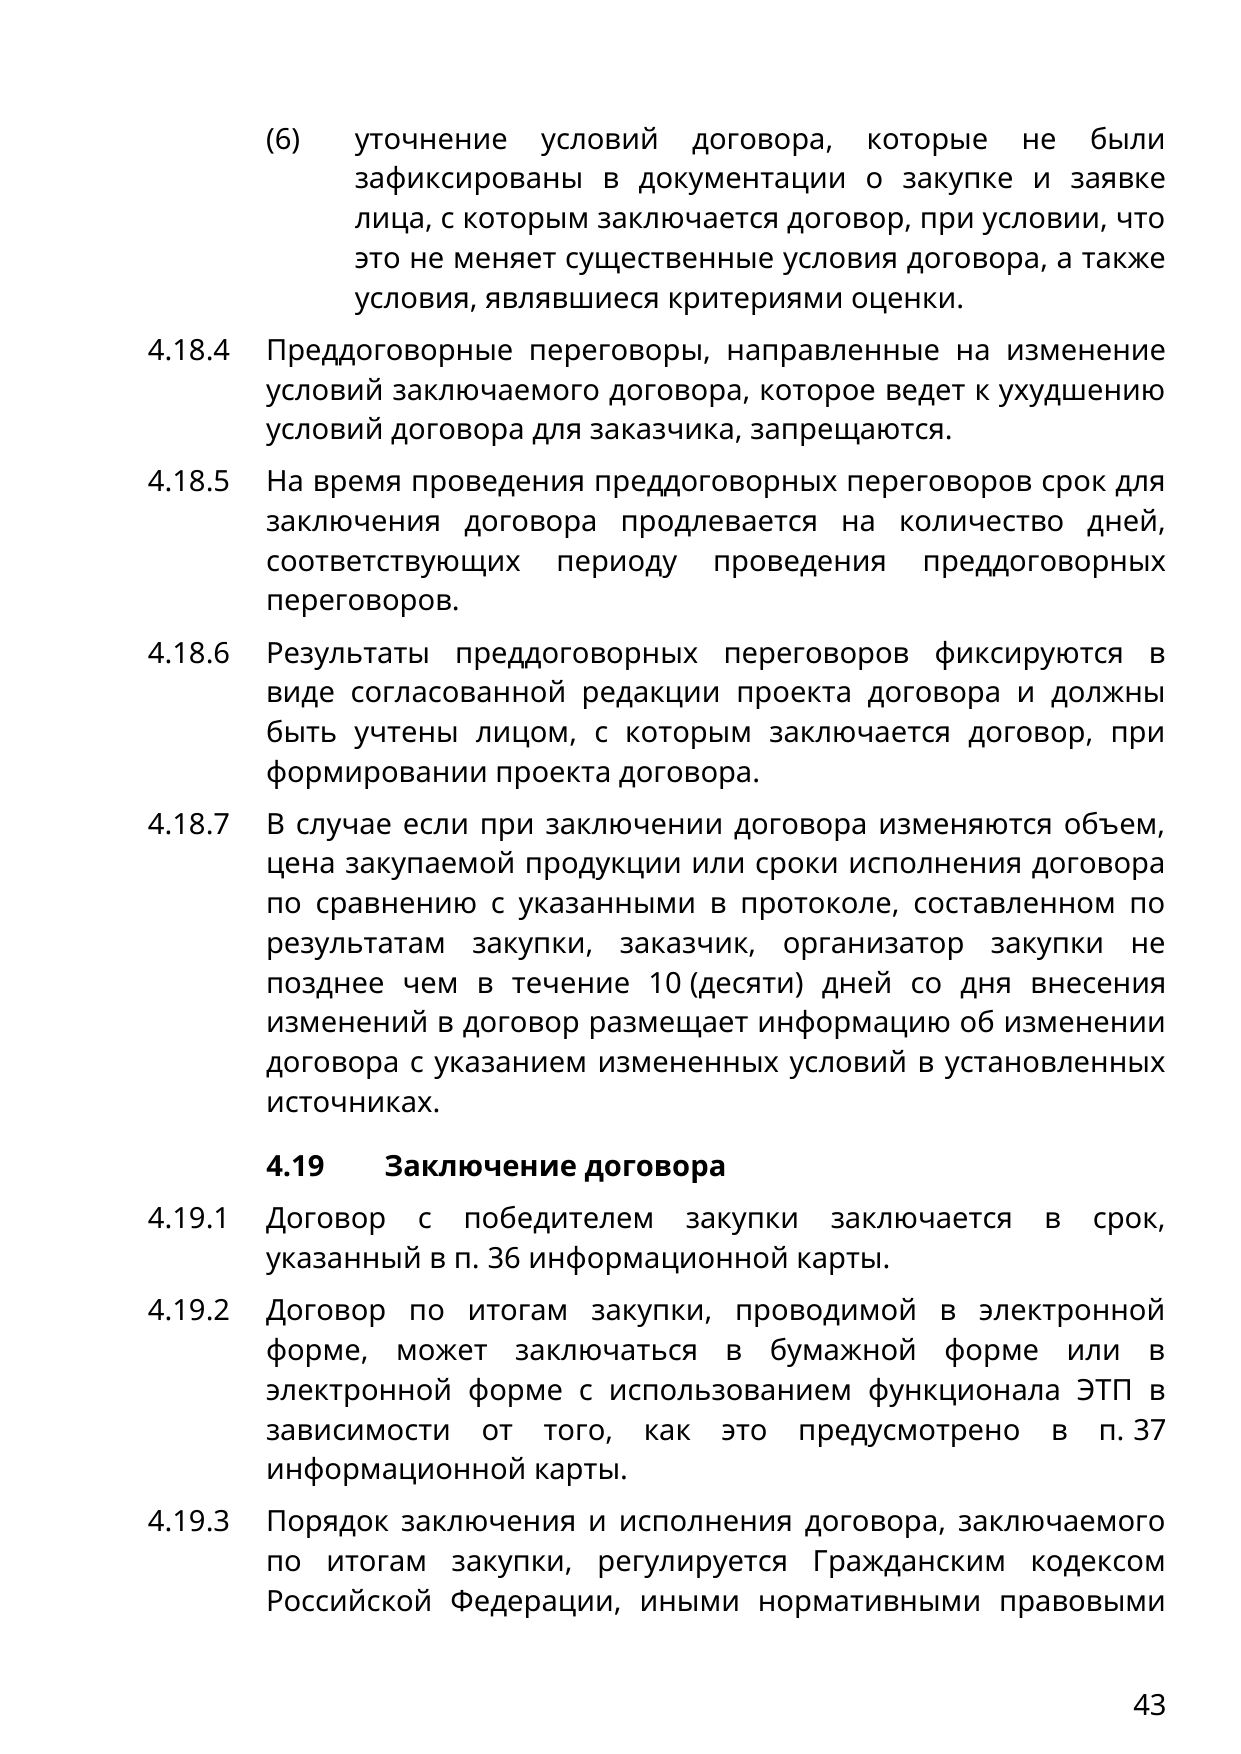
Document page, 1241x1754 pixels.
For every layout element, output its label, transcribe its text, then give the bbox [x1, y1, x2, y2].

text Преддоговорные переговоры, направленные на изменение условий заключаемого договора, которое ведет к ухудшению условий договора для заказчика, запрещаются. [148, 329, 1166, 448]
text уточнение условий договора, которые не были зафиксированы в документации о закупке и заявке лица, с которым заключается договор, при условии, что это не меняет существенные условия договора, а также условия, являвшиеся критериями оценки. [266, 118, 1166, 317]
text Заключение договора [266, 1146, 1166, 1185]
text Результаты преддоговорных переговоров фиксируются в виде согласованной редакции проекта договора и должны быть учтены лицом, с которым заключается договор, при формировании проекта договора. [148, 632, 1166, 791]
text Договор по итогам закупки, проводимой в электронной форме, может заключаться в бумажной форме или в электронной форме с использованием функционала ЭТП в зависимости от того, как это предусмотрено в п. 32 информационной карты. [148, 1290, 1166, 1488]
text В случае если при заключении договора изменяются объем, цена закупаемой продукции или сроки исполнения договора по сравнению с указанными в протоколе, составленном по результатам закупки, заказчик, организатор закупки не позднее чем в течение 10 (десяти) дней со дня внесения изменений в договор размещает информацию об изменении договора с указанием измененных условий в установленных источниках. [148, 803, 1166, 1121]
text На время проведения преддоговорных переговоров срок для заключения договора продлевается на количество дней, соответствующих периоду проведения преддоговорных переговоров. [148, 461, 1166, 619]
text Договор с победителем закупки заключается в срок, указанный в п. 31 информационной карты. [148, 1198, 1166, 1277]
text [148, 1501, 1166, 1620]
